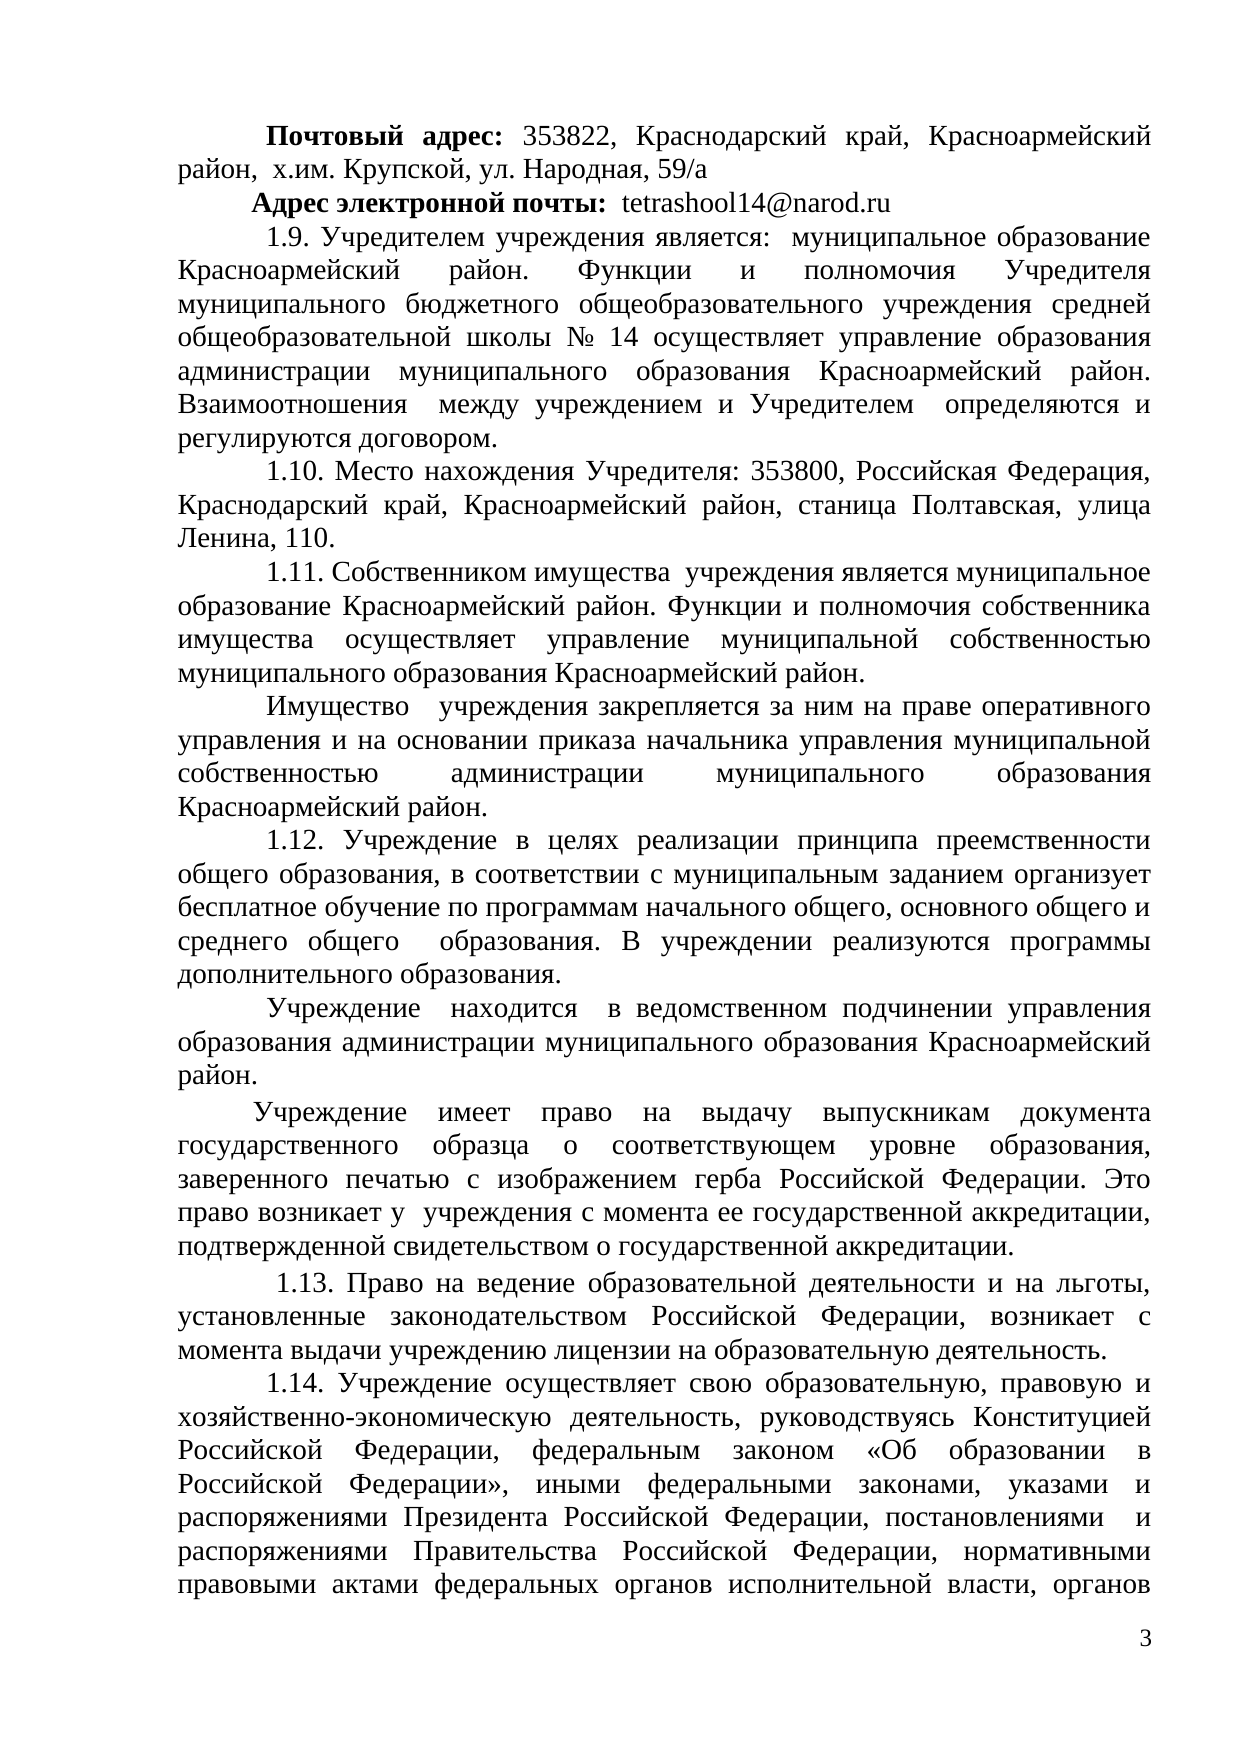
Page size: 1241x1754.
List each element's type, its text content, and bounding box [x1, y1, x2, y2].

text Почтовый адрес: 353822, Краснодарский край, Красноармейский район, х.им. Крупской, ул. Народная, 59/а [177, 118, 1152, 185]
text Имущество учреждения закрепляется за ним на праве оперативного управления и на основании приказа начальника управления муниципальной собственностью администрации муниципального образования Красноармейский район. [177, 688, 1152, 822]
text 1.9. Учредителем учреждения является: муниципальное образование Красноармейский район. Функции и полномочия Учредителя муниципального бюджетного общеобразовательного учреждения средней общеобразовательной школы № 14 осуществляет управление образования администрации муниципального образования Красноармейский район. Взаимоотношения между учреждением и Учредителем определяются и регулируются договором. [177, 219, 1152, 453]
text 1.10. Место нахождения Учредителя: 353800, Российская Федерация, Краснодарский край, Красноармейский район, станица Полтавская, улица Ленина, 110. [177, 453, 1152, 554]
text Учреждение находится в ведомственном подчинении управления образования администрации муниципального образования Красноармейский район. [177, 990, 1152, 1091]
text 1.13. Право на ведение образовательной деятельности и на льготы, установленные законодательством Российской Федерации, возникает с момента выдачи учреждению лицензии на образовательную деятельность. [177, 1265, 1152, 1365]
text Учреждение имеет право на выдачу выпускникам документа государственного образца о соответствующем уровне образования, заверенного печатью с изображением герба Российской Федерации. Это право возникает у учреждения с момента ее государственной аккредитации, подтвержденной свидетельством о государственной аккредитации. [177, 1094, 1152, 1262]
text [177, 1365, 1152, 1600]
text 1.11. Собственником имущества учреждения является муниципальное образование Красноармейский район. Функции и полномочия собственника имущества осуществляет управление муниципальной собственностью муниципального образования Красноармейский район. [177, 554, 1152, 688]
text Адрес электронной почты: tetrashool14@narod.ru [177, 185, 1152, 219]
text 1.12. Учреждение в целях реализации принципа преемственности общего образования, в соответствии с муниципальным заданием организует бесплатное обучение по программам начального общего, основного общего и среднего общего образования. В учреждении реализуются программы дополнительного образования. [177, 822, 1152, 990]
